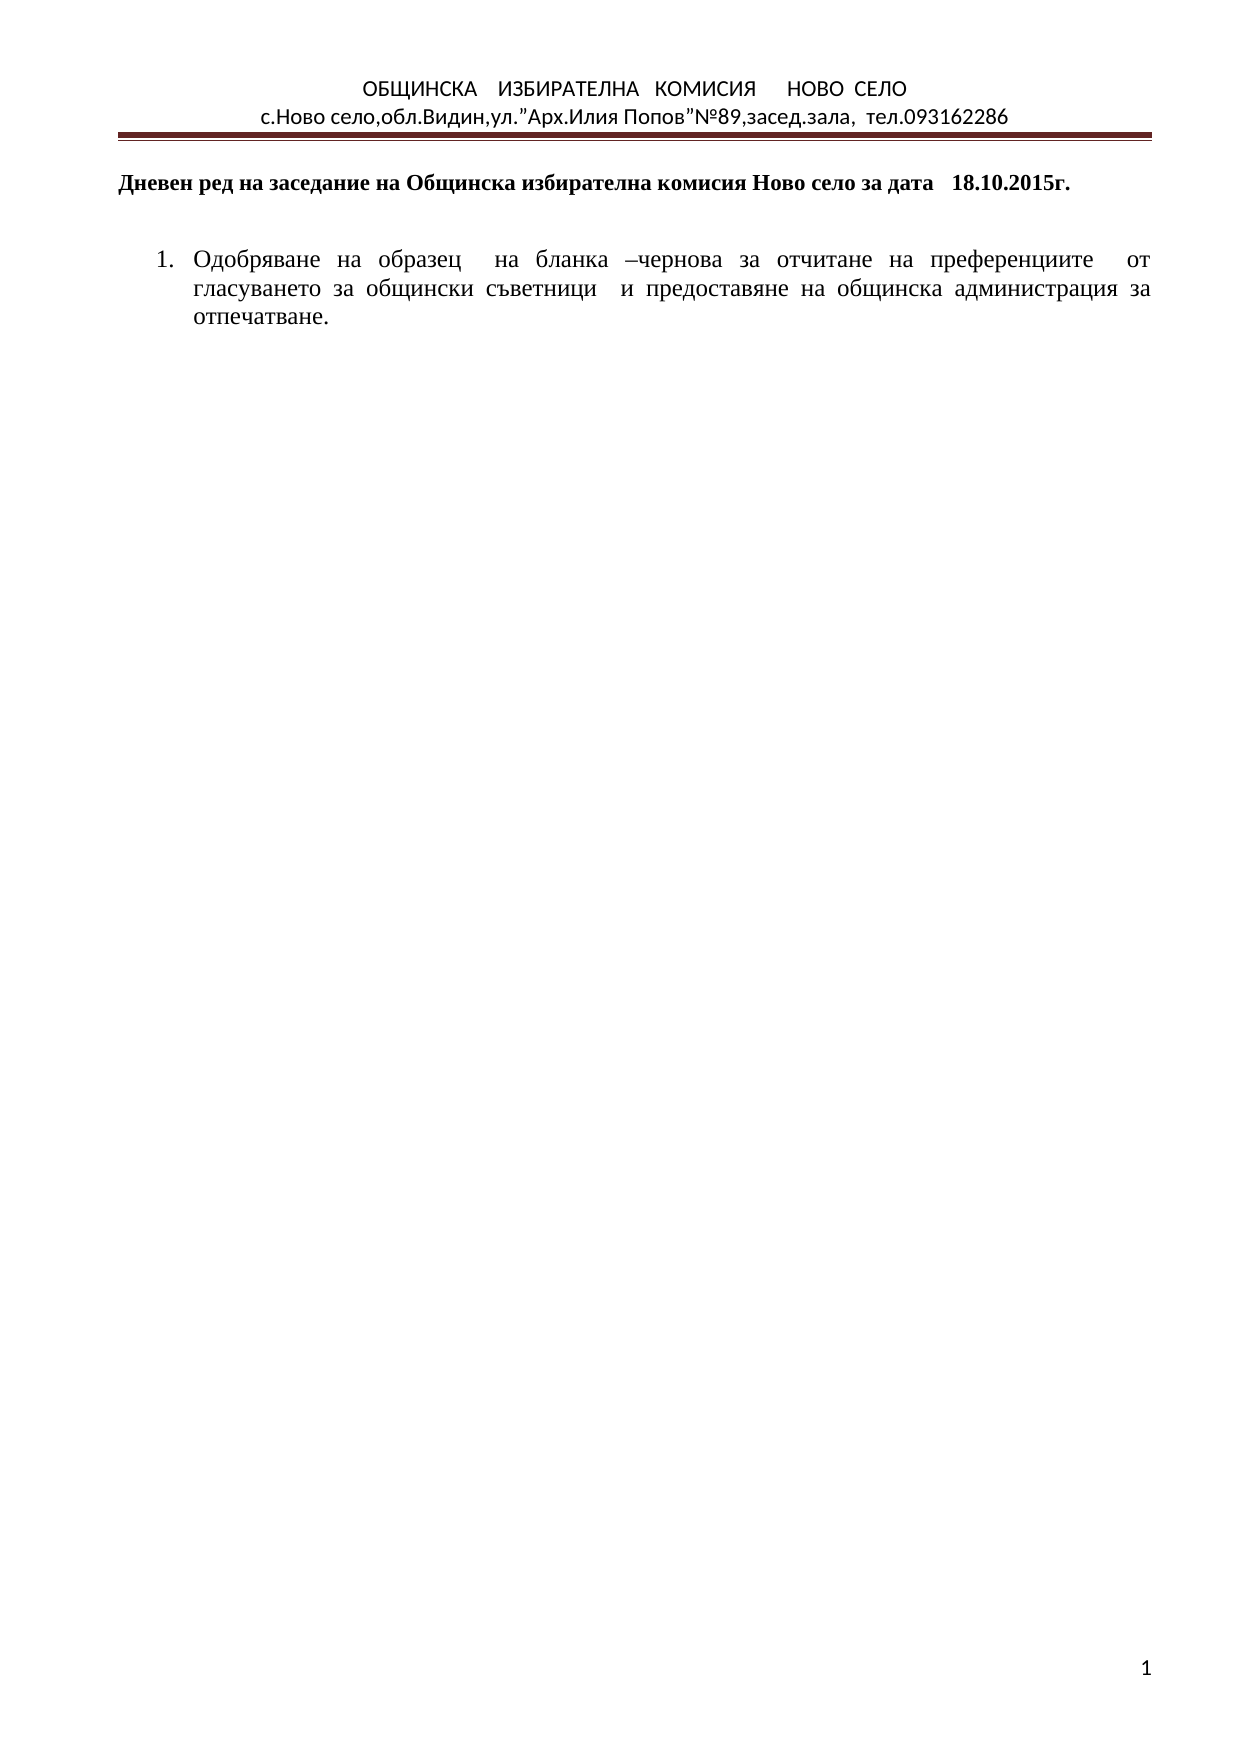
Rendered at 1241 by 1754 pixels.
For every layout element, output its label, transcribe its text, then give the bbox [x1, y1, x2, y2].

list Одобряване на образец на бланка –чернова за отчитане на преференциите от гласуването за общински съветници и предоставяне на общинска администрация за отпечатване. [156, 244, 1152, 330]
text Дневен ред на заседание на Общинска избирателна комисия Ново село за дата 18.10.2015г. [118, 169, 1152, 196]
